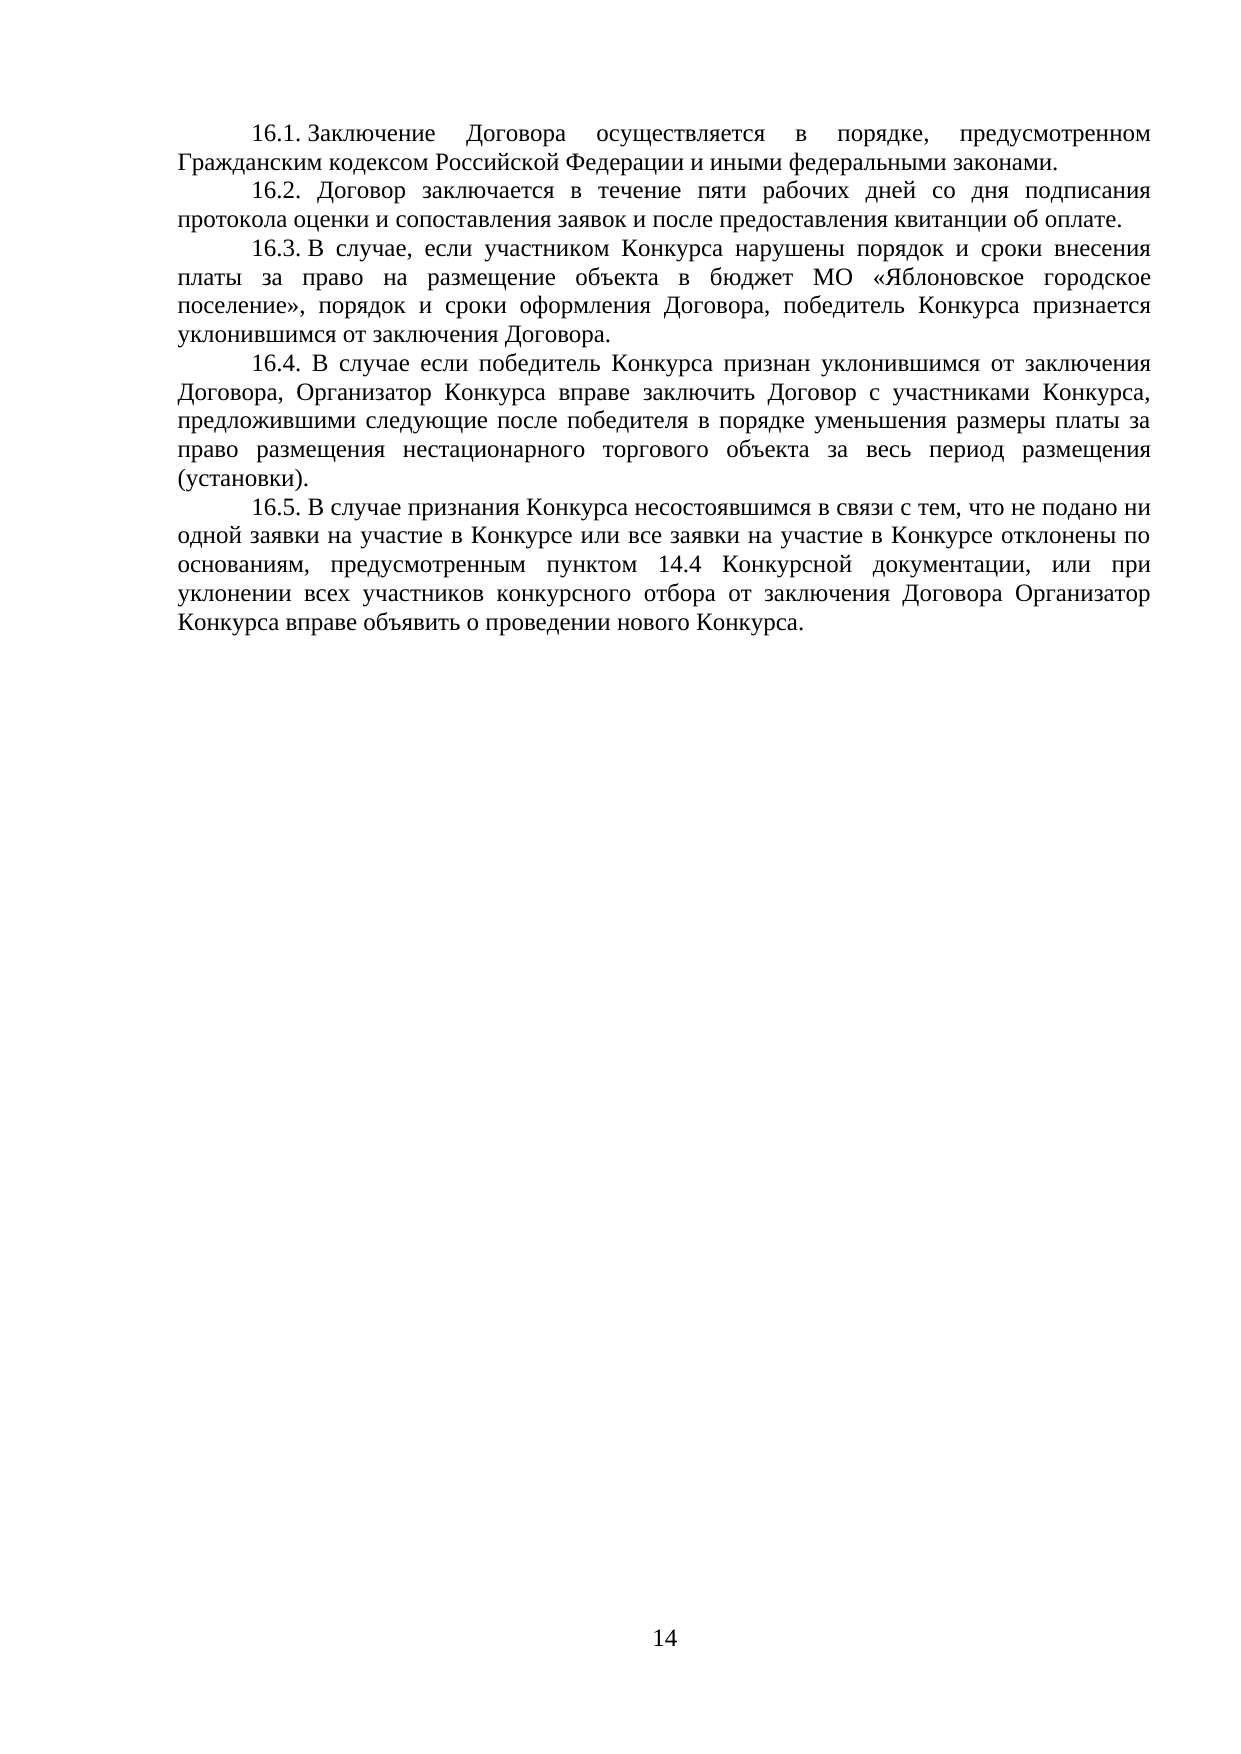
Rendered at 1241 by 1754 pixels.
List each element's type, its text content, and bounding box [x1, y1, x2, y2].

text 16.2. Договор заключается в течение пяти рабочих дней со дня подписания протокола оценки и сопоставления заявок и после предоставления квитанции об оплате. [177, 176, 1152, 233]
text 16.1. Заключение Договора осуществляется в порядке, предусмотренном Гражданским кодексом Российской Федерации и иными федеральными законами. [177, 118, 1152, 176]
text 16.4. В случае если победитель Конкурса признан уклонившимся от заключения Договора, Организатор Конкурса вправе заключить Договор с участниками Конкурса, предложившими следующие после победителя в порядке уменьшения размеры платы за право размещения нестационарного торгового объекта за весь период размещения (установки). [177, 348, 1152, 492]
text 16.3. В случае, если участником Конкурса нарушены порядок и сроки внесения платы за право на размещение объекта в бюджет МО «Яблоновское городское поселение», порядок и сроки оформления Договора, победитель Конкурса признается уклонившимся от заключения Договора. [177, 233, 1152, 348]
text 16.5. В случае признания Конкурса несостоявшимся в связи с тем, что не подано ни одной заявки на участие в Конкурсе или все заявки на участие в Конкурсе отклонены по основаниям, предусмотренным пунктом 14.4 Конкурсной документации, или при уклонении всех участников конкурсного отбора от заключения Договора Организатор Конкурса вправе объявить о проведении нового Конкурса. [177, 492, 1152, 636]
